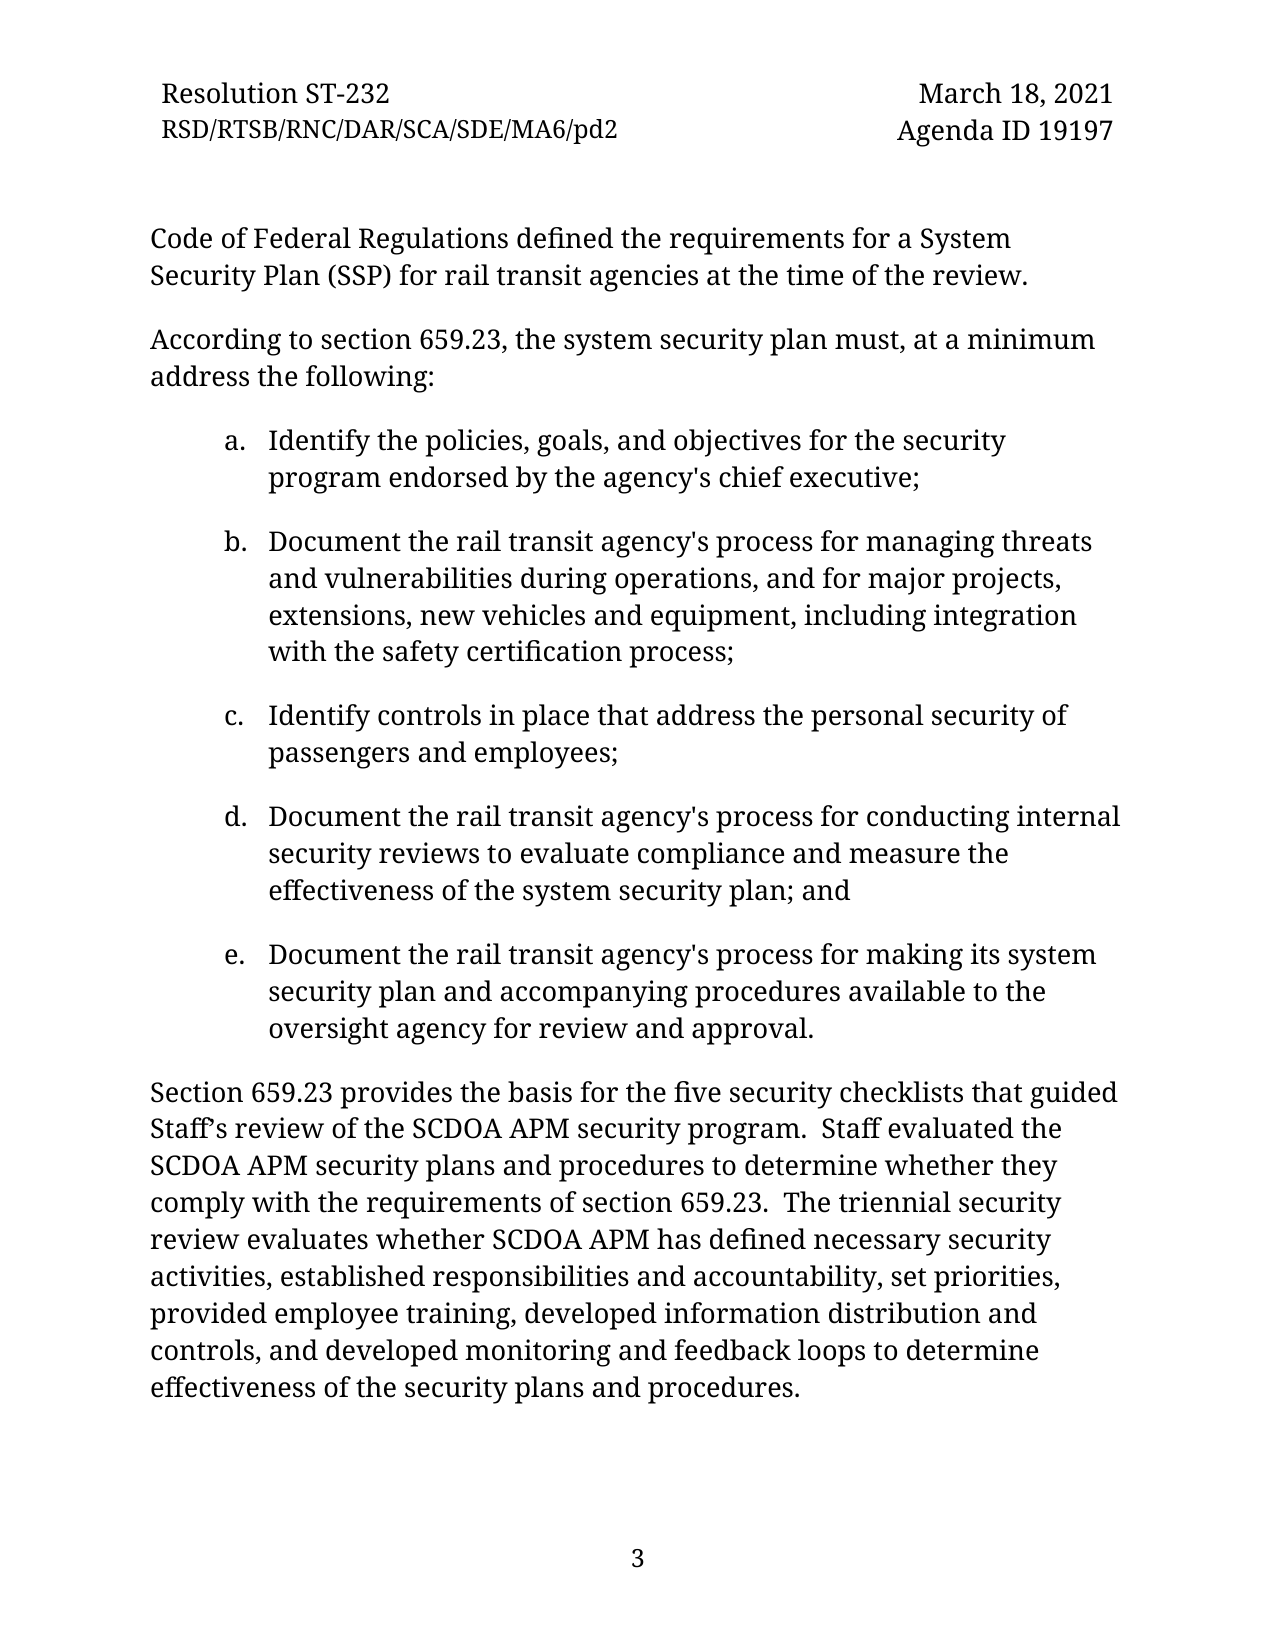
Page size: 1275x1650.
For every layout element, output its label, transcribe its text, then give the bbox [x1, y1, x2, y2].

text c. Identify controls in place that address the personal security of passengers and employees; [224, 697, 1125, 771]
text Section 659.23 provides the basis for the five security checklists that guided Staff’s review of the SCDOA APM security program. Staff evaluated the SCDOA APM security plans and procedures to determine whether they comply with the requirements of section 659.23. The triennial security review evaluates whether SCDOA APM has defined necessary security activities, established responsibilities and accountability, set priorities, provided employee training, developed information distribution and controls, and developed monitoring and feedback loops to determine effectiveness of the security plans and procedures. [150, 1073, 1125, 1405]
text e. Document the rail transit agency's process for making its system security plan and accompanying procedures available to the oversight agency for review and approval. [224, 935, 1125, 1046]
text d. Document the rail transit agency's process for conducting internal security reviews to evaluate compliance and measure the effectiveness of the system security plan; and [224, 798, 1125, 908]
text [150, 220, 1125, 293]
text According to section 659.23, the system security plan must, at a minimum address the following: [150, 321, 1125, 394]
text b. Document the rail transit agency's process for managing threats and vulnerabilities during operations, and for major projects, extensions, new vehicles and equipment, including integration with the safety certification process; [224, 522, 1125, 670]
text a. Identify the policies, goals, and objectives for the security program endorsed by the agency's chief executive; [224, 421, 1125, 495]
